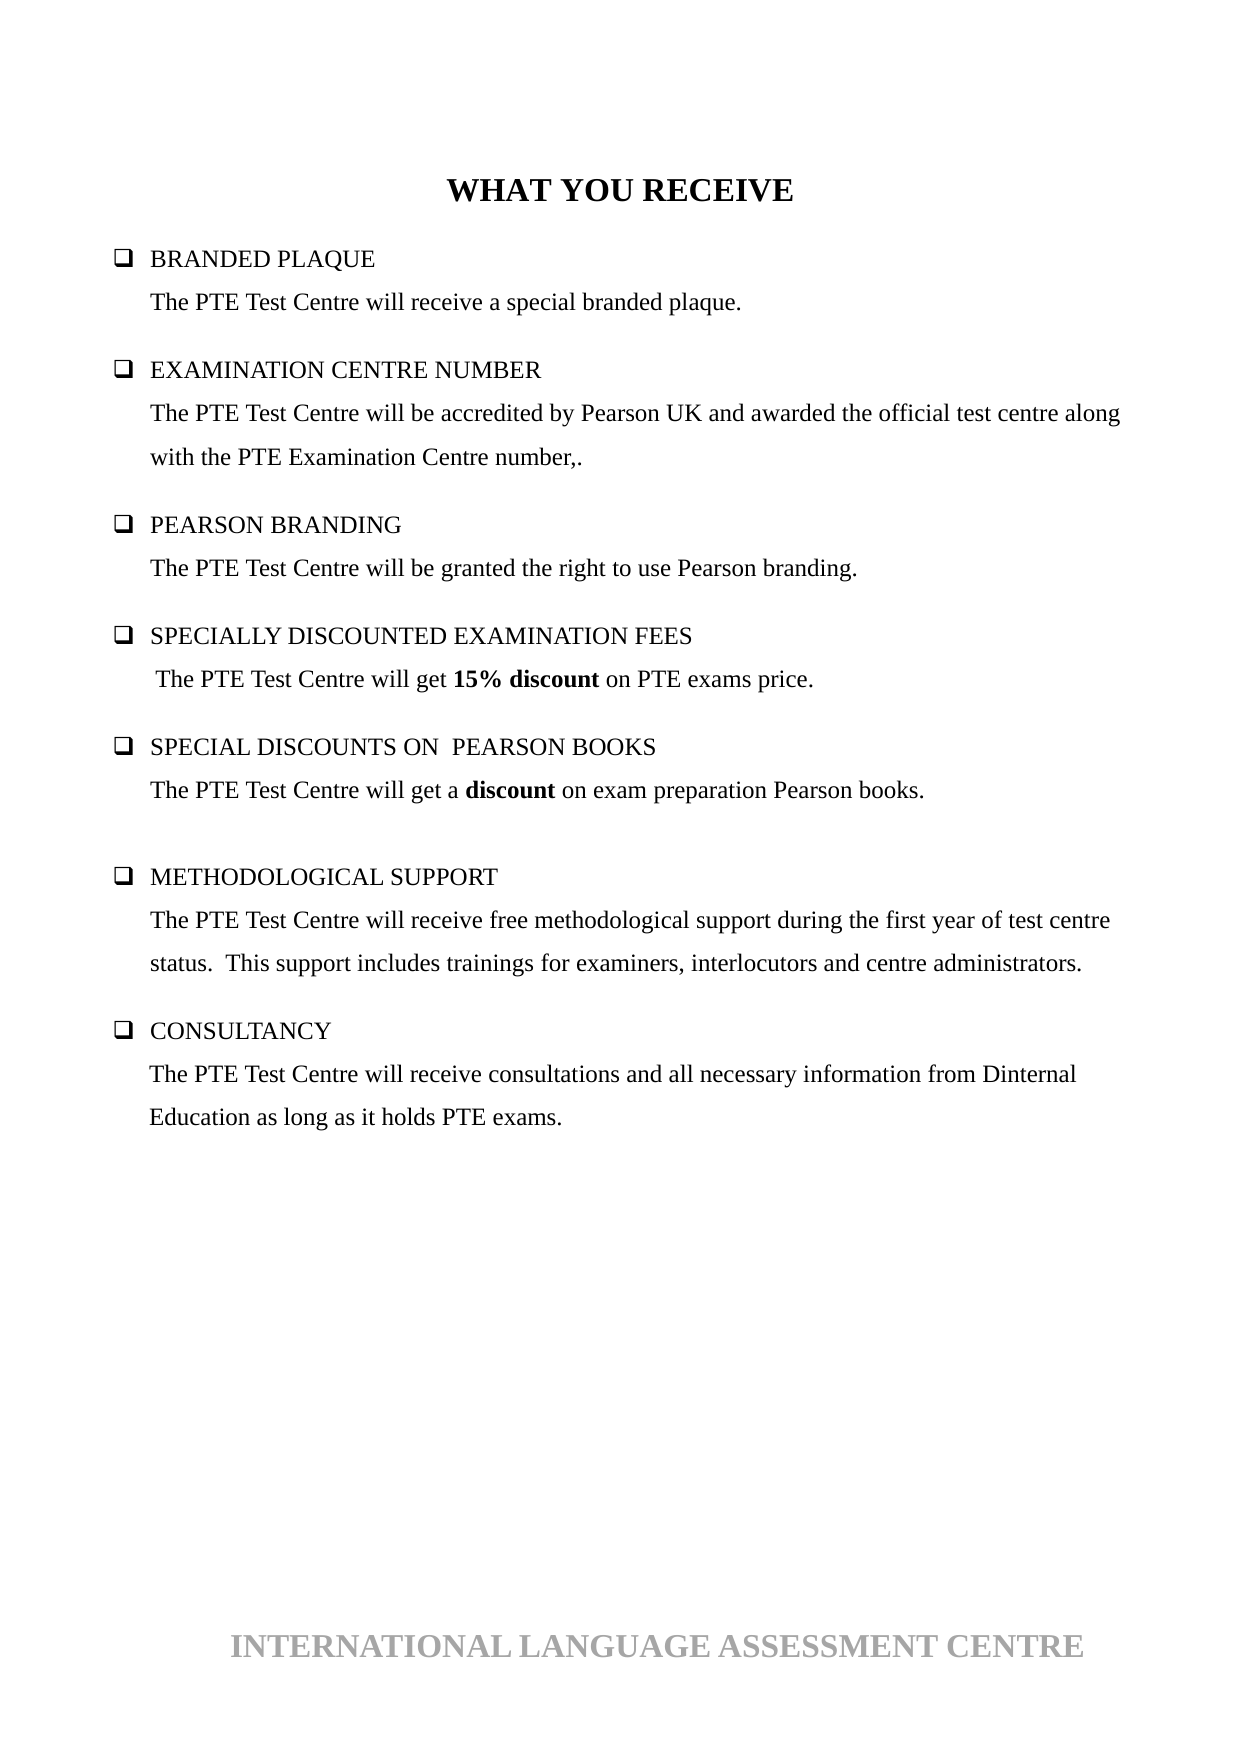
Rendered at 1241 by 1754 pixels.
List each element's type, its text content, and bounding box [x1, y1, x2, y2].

text The PTE Test Centre will receive consultations and all necessary information from Dinternal Education as long as it holds PTE exams. [149, 1059, 1165, 1131]
list The PTE Test Centre will be accredited by Pearson UK and awarded the official test centre along with the PTE Examination Centre number,. [150, 398, 1165, 470]
text WHAT YOU RECEIVE [75, 170, 1165, 208]
list The PTE Test Centre will receive a special branded plaque. [150, 287, 1165, 316]
list CONSULTANCY [112, 1016, 1165, 1045]
list SPECIALLY DISCOUNTED EXAMINATION FEES [112, 621, 1165, 650]
list The PTE Test Centre will be granted the right to use Pearson branding. [150, 553, 1165, 582]
list The PTE Test Centre will get 15% discount on PTE exams price. [149, 664, 1165, 693]
list SPECIAL DISCOUNTS ON PEARSON BOOKS [112, 732, 1165, 761]
list METHODOLOGICAL SUPPORT [112, 862, 1165, 890]
list BRANDED PLAQUE [112, 244, 1165, 273]
list PEARSON BRANDING [112, 510, 1165, 538]
list The PTE Test Centre will receive free methodological support during the first year of test centre status. This support includes trainings for examiners, interlocutors and centre administrators. [150, 905, 1165, 977]
list The PTE Test Centre will get a discount on exam preparation Pearson books. [150, 775, 1165, 804]
list EXAMINATION CENTRE NUMBER [112, 355, 1165, 384]
